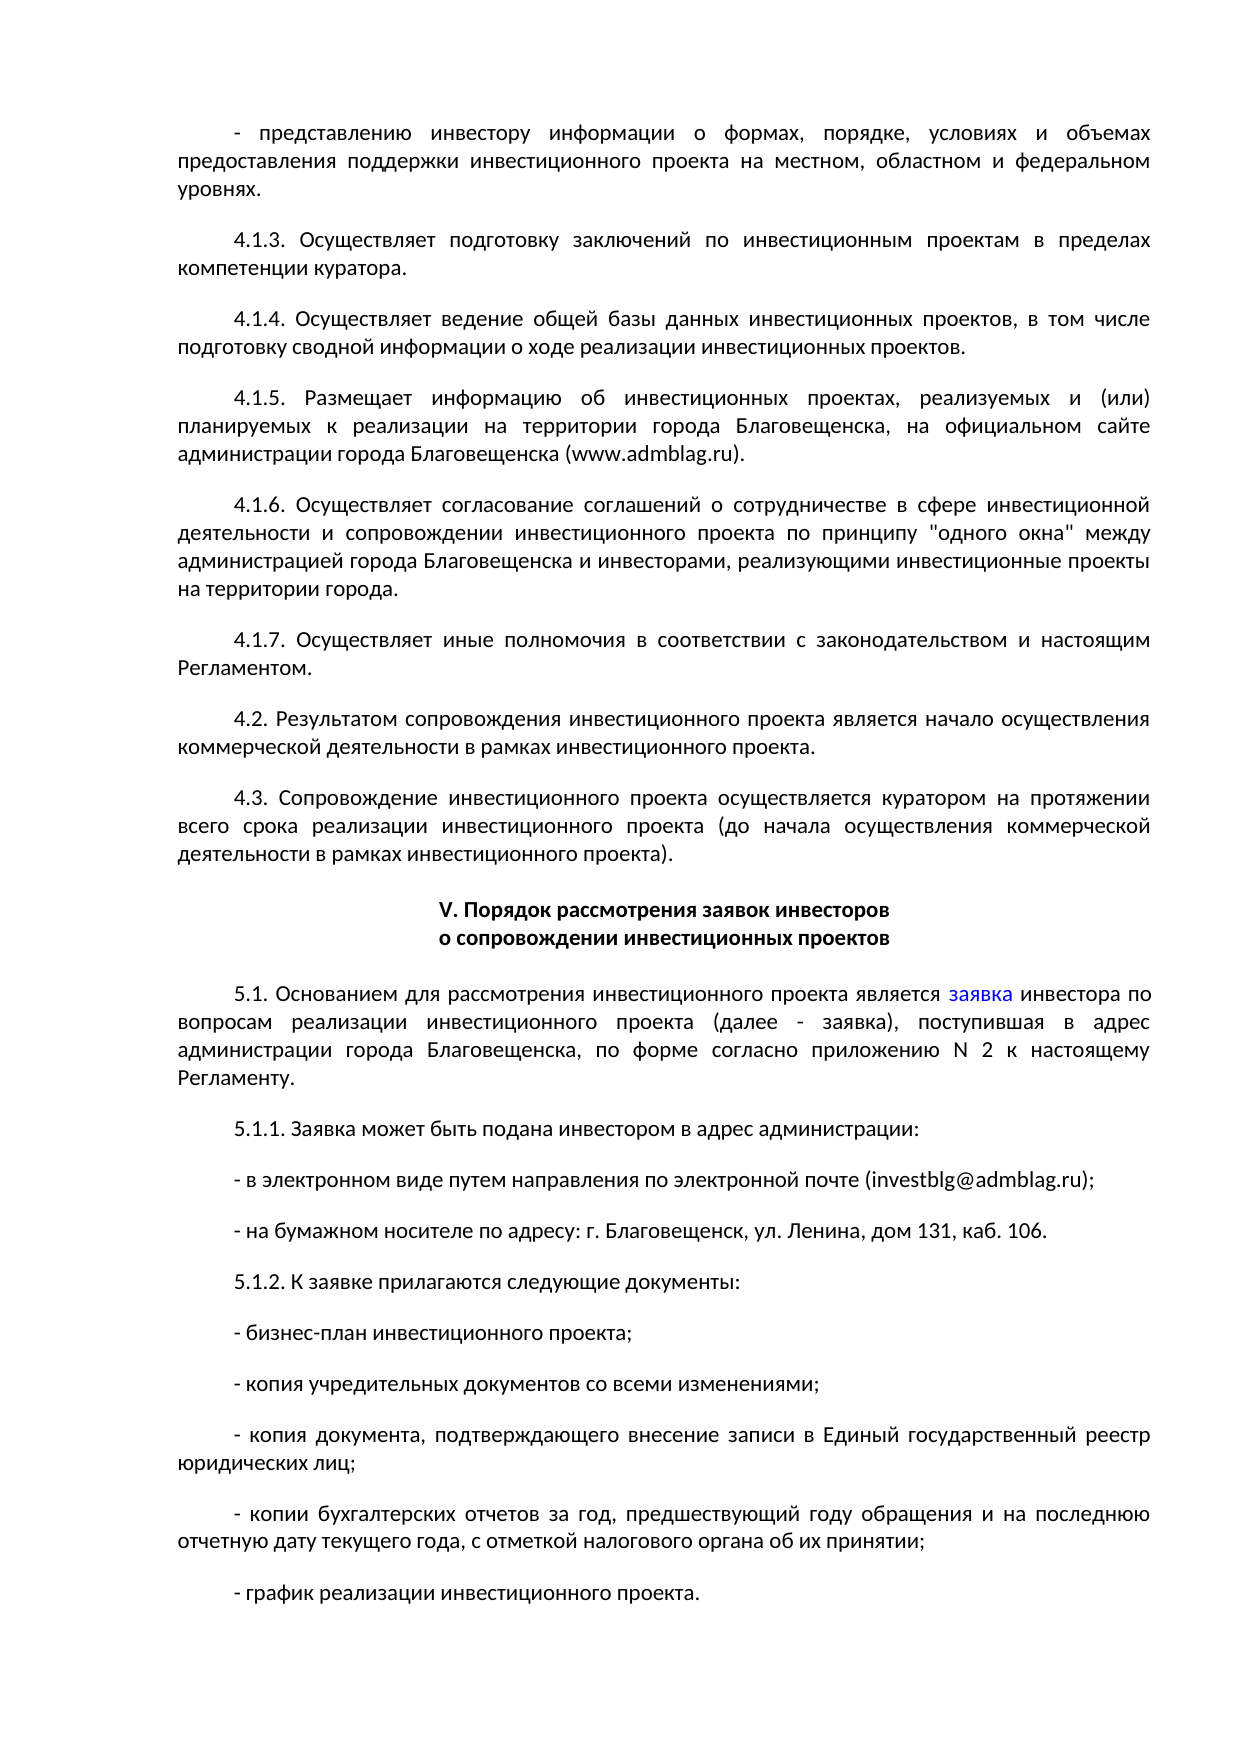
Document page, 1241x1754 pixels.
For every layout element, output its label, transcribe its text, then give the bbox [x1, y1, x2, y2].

text 4.1.3. Осуществляет подготовку заключений по инвестиционным проектам в пределах компетенции куратора. [177, 225, 1152, 281]
text 5.1.1. Заявка может быть подана инвестором в адрес администрации: [177, 1114, 1152, 1142]
text 5.1. Основанием для рассмотрения инвестиционного проекта является заявка инвестора по вопросам реализации инвестиционного проекта (далее - заявка), поступившая в адрес администрации города Благовещенска, по форме согласно приложению N 2 к настоящему Регламенту. [177, 979, 1152, 1091]
title V. Порядок рассмотрения заявок инвесторов [177, 895, 1152, 923]
text - на бумажном носителе по адресу: г. Благовещенск, ул. Ленина, дом 131, каб. 106. [177, 1216, 1152, 1244]
text - бизнес-план инвестиционного проекта; [177, 1318, 1152, 1346]
text - представлению инвестору информации о формах, порядке, условиях и объемах предоставления поддержки инвестиционного проекта на местном, областном и федеральном уровнях. [177, 118, 1152, 202]
text 4.1.5. Размещает информацию об инвестиционных проектах, реализуемых и (или) планируемых к реализации на территории города Благовещенска, на официальном сайте администрации города Благовещенска (www.admblag.ru). [177, 383, 1152, 467]
text 4.1.7. Осуществляет иные полномочия в соответствии с законодательством и настоящим Регламентом. [177, 625, 1152, 681]
text - в электронном виде путем направления по электронной почте (investblg@admblag.ru); [177, 1165, 1152, 1193]
text 5.1.2. К заявке прилагаются следующие документы: [177, 1267, 1152, 1295]
text - копия учредительных документов со всеми изменениями; [177, 1369, 1152, 1397]
text 4.2. Результатом сопровождения инвестиционного проекта является начало осуществления коммерческой деятельности в рамках инвестиционного проекта. [177, 704, 1152, 760]
text 4.1.6. Осуществляет согласование соглашений о сотрудничестве в сфере инвестиционной деятельности и сопровождении инвестиционного проекта по принципу "одного окна" между администрацией города Благовещенска и инвесторами, реализующими инвестиционные проекты на территории города. [177, 490, 1152, 602]
text - копия документа, подтверждающего внесение записи в Единый государственный реестр юридических лиц; [177, 1420, 1152, 1476]
title о сопровождении инвестиционных проектов [177, 923, 1152, 951]
text - график реализации инвестиционного проекта. [177, 1578, 1152, 1606]
text 4.3. Сопровождение инвестиционного проекта осуществляется куратором на протяжении всего срока реализации инвестиционного проекта (до начала осуществления коммерческой деятельности в рамках инвестиционного проекта). [177, 783, 1152, 867]
text - копии бухгалтерских отчетов за год, предшествующий году обращения и на последнюю отчетную дату текущего года, с отметкой налогового органа об их принятии; [177, 1499, 1152, 1555]
text 4.1.4. Осуществляет ведение общей базы данных инвестиционных проектов, в том числе подготовку сводной информации о ходе реализации инвестиционных проектов. [177, 304, 1152, 360]
